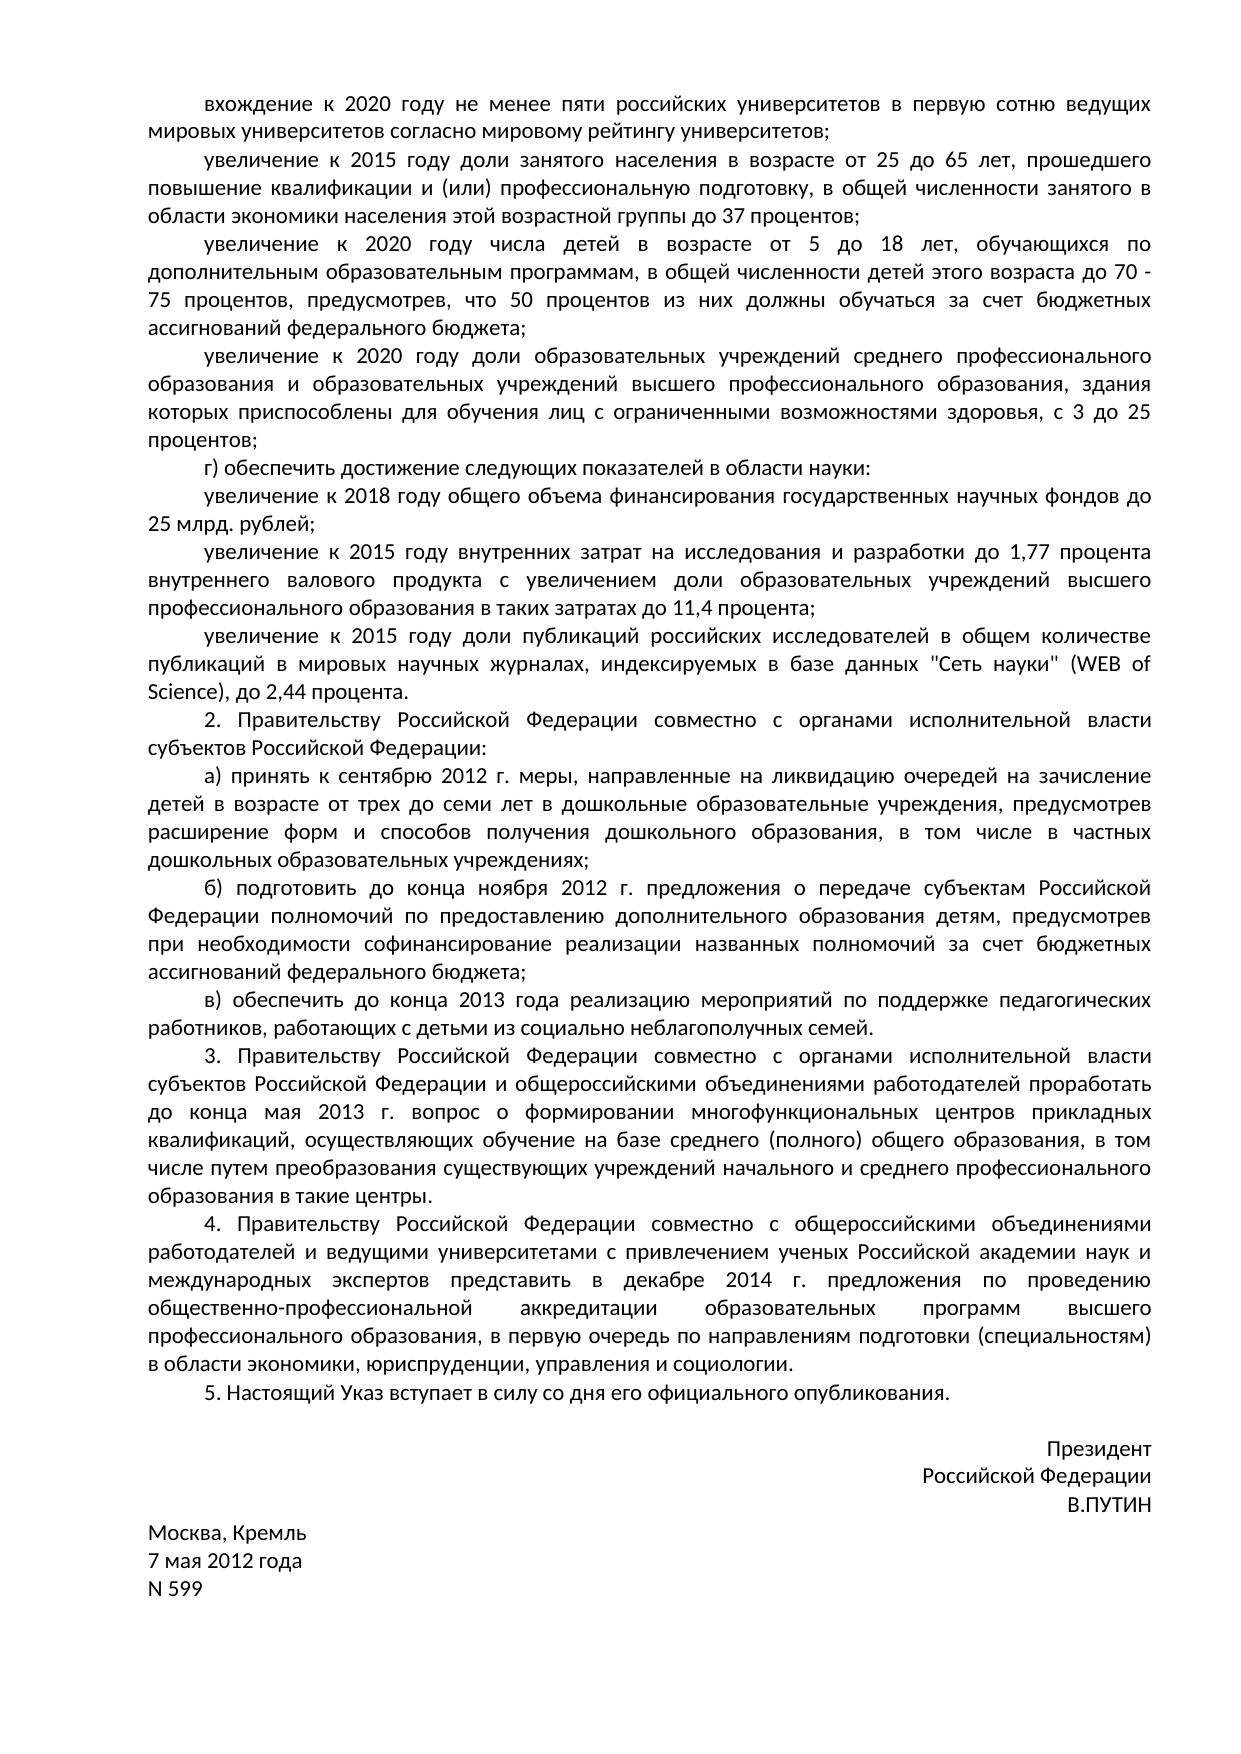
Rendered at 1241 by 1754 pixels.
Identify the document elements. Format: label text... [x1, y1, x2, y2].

text В.ПУТИН [148, 1490, 1152, 1518]
text увеличение к 2015 году доли занятого населения в возрасте от 25 до 65 лет, прошедшего повышение квалификации и (или) профессиональную подготовку, в общей численности занятого в области экономики населения этой возрастной группы до 37 процентов; [148, 145, 1152, 229]
text увеличение к 2015 году доли публикаций российских исследователей в общем количестве публикаций в мировых научных журналах, индексируемых в базе данных "Сеть науки" (WEB of Science), до 2,44 процента. [148, 621, 1152, 705]
text увеличение к 2015 году внутренних затрат на исследования и разработки до 1,77 процента внутреннего валового продукта с увеличением доли образовательных учреждений высшего профессионального образования в таких затратах до 11,4 процента; [148, 537, 1152, 621]
text Москва, Кремль [148, 1518, 1152, 1546]
text Президент [148, 1434, 1152, 1462]
text 4. Правительству Российской Федерации совместно с общероссийскими объединениями работодателей и ведущими университетами с привлечением ученых Российской академии наук и международных экспертов представить в декабре 2014 г. предложения по проведению общественно-профессиональной аккредитации образовательных программ высшего профессионального образования, в первую очередь по направлениям подготовки (специальностям) в области экономики, юриспруденции, управления и социологии. [148, 1209, 1152, 1378]
text 3. Правительству Российской Федерации совместно с органами исполнительной власти субъектов Российской Федерации и общероссийскими объединениями работодателей проработать до конца мая 2013 г. вопрос о формировании многофункциональных центров прикладных квалификаций, осуществляющих обучение на базе среднего (полного) общего образования, в том числе путем преобразования существующих учреждений начального и среднего профессионального образования в такие центры. [148, 1041, 1152, 1209]
text а) принять к сентябрю 2012 г. меры, направленные на ликвидацию очередей на зачисление детей в возрасте от трех до семи лет в дошкольные образовательные учреждения, предусмотрев расширение форм и способов получения дошкольного образования, в том числе в частных дошкольных образовательных учреждениях; [148, 761, 1152, 873]
text N 599 [148, 1574, 1152, 1602]
text увеличение к 2020 году доли образовательных учреждений среднего профессионального образования и образовательных учреждений высшего профессионального образования, здания которых приспособлены для обучения лиц с ограниченными возможностями здоровья, с 3 до 25 процентов; [148, 341, 1152, 453]
text Российской Федерации [148, 1462, 1152, 1490]
text в) обеспечить до конца 2013 года реализацию мероприятий по поддержке педагогических работников, работающих с детьми из социально неблагополучных семей. [148, 985, 1152, 1041]
text б) подготовить до конца ноября 2012 г. предложения о передаче субъектам Российской Федерации полномочий по предоставлению дополнительного образования детям, предусмотрев при необходимости софинансирование реализации названных полномочий за счет бюджетных ассигнований федерального бюджета; [148, 873, 1152, 985]
text 2. Правительству Российской Федерации совместно с органами исполнительной власти субъектов Российской Федерации: [148, 705, 1152, 761]
text увеличение к 2018 году общего объема финансирования государственных научных фондов до 25 млрд. рублей; [148, 481, 1152, 537]
text 5. Настоящий Указ вступает в силу со дня его официального опубликования. [148, 1378, 1152, 1406]
text 7 мая 2012 года [148, 1546, 1152, 1574]
text увеличение к 2020 году числа детей в возрасте от 5 до 18 лет, обучающихся по дополнительным образовательным программам, в общей численности детей этого возраста до 70 - 75 процентов, предусмотрев, что 50 процентов из них должны обучаться за счет бюджетных ассигнований федерального бюджета; [148, 229, 1152, 341]
text г) обеспечить достижение следующих показателей в области науки: [148, 453, 1152, 481]
text вхождение к 2020 году не менее пяти российских университетов в первую сотню ведущих мировых университетов согласно мировому рейтингу университетов; [148, 89, 1152, 145]
